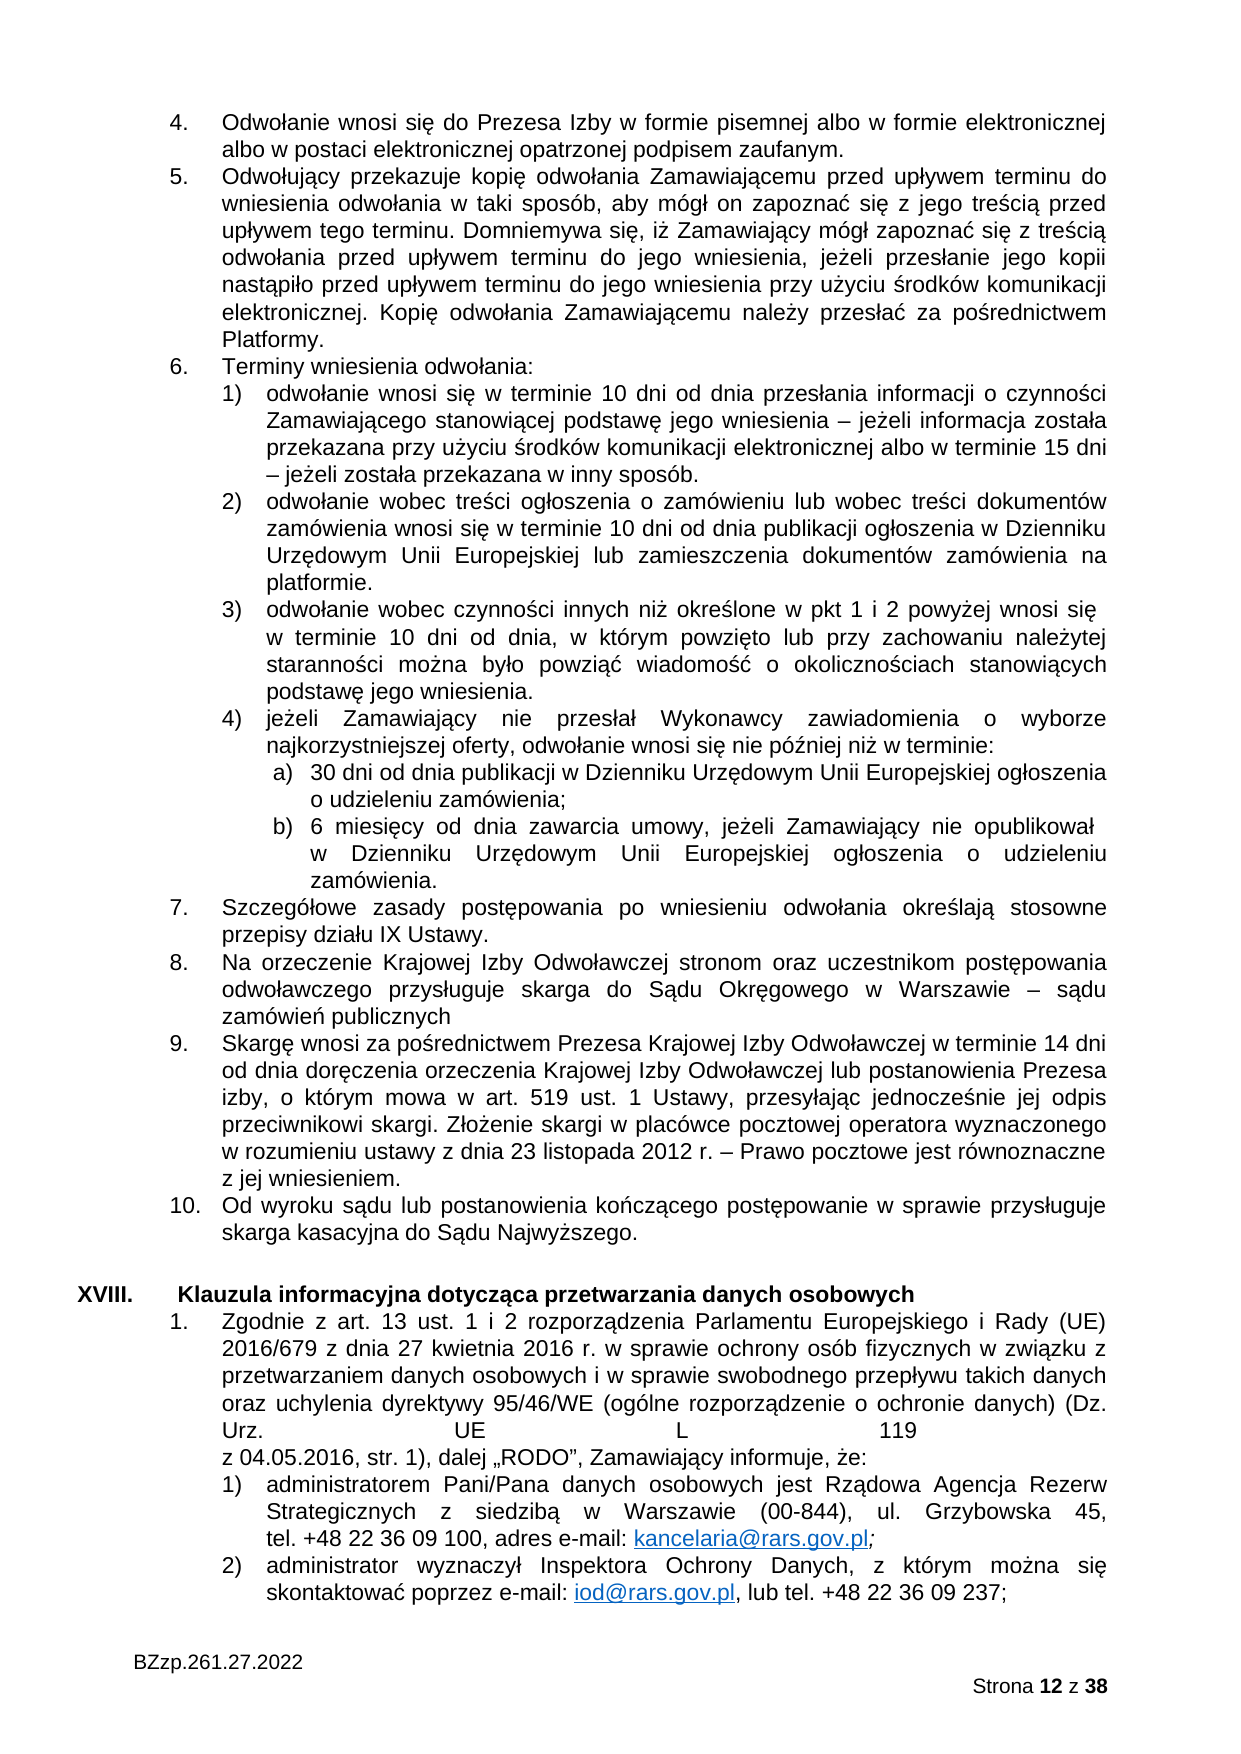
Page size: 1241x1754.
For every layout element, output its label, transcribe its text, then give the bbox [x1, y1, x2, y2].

list administrator wyznaczył Inspektora Ochrony Danych, z którym można się skontaktować poprzez e-mail: iod@rars.gov.pl, lub tel. +48 22 36 09 237; [222, 1552, 1107, 1605]
list Terminy wniesienia odwołania: [169, 353, 1107, 379]
list odwołanie wobec czynności innych niż określone w pkt 1 i 2 powyżej wnosi się w terminie 10 dni od dnia, w którym powzięto lub przy zachowaniu należytej staranności można było powziąć wiadomość o okolicznościach stanowiących podstawę jego wniesienia. [222, 596, 1107, 704]
list odwołanie wnosi się w terminie 10 dni od dnia przesłania informacji o czynności Zamawiającego stanowiącej podstawę jego wniesienia – jeżeli informacja została przekazana przy użyciu środków komunikacji elektronicznej albo w terminie 15 dni – jeżeli została przekazana w inny sposób. [222, 380, 1107, 487]
list Skargę wnosi za pośrednictwem Prezesa Krajowej Izby Odwoławczej w terminie 14 dni od dnia doręczenia orzeczenia Krajowej Izby Odwoławczej lub postanowienia Prezesa izby, o którym mowa w art. 519 ust. 1 Ustawy, przesyłając jednocześnie jej odpis przeciwnikowi skargi. Złożenie skargi w placówce pocztowej operatora wyznaczonego w rozumieniu ustawy z dnia 23 listopada 2012 r. – Prawo pocztowe jest równoznaczne z jej wniesieniem. [169, 1030, 1107, 1192]
list 6 miesięcy od dnia zawarcia umowy, jeżeli Zamawiający nie opublikował w Dzienniku Urzędowym Unii Europejskiej ogłoszenia o udzieleniu zamówienia. [273, 813, 1107, 894]
list Na orzeczenie Krajowej Izby Odwoławczej stronom oraz uczestnikom postępowania odwoławczego przysługuje skarga do Sądu Okręgowego w Warszawie – sądu zamówień publicznych [169, 948, 1107, 1029]
list Odwołanie wnosi się do Prezesa Izby w formie pisemnej albo w formie elektronicznej albo w postaci elektronicznej opatrzonej podpisem zaufanym. [169, 109, 1107, 162]
list odwołanie wobec treści ogłoszenia o zamówieniu lub wobec treści dokumentów zamówienia wnosi się w terminie 10 dni od dnia publikacji ogłoszenia w Dzienniku Urzędowym Unii Europejskiej lub zamieszczenia dokumentów zamówienia na platformie. [222, 488, 1107, 596]
list Odwołujący przekazuje kopię odwołania Zamawiającemu przed upływem terminu do wniesienia odwołania w taki sposób, aby mógł on zapoznać się z jego treścią przed upływem tego terminu. Domniemywa się, iż Zamawiający mógł zapoznać się z treścią odwołania przed upływem terminu do jego wniesienia, jeżeli przesłanie jego kopii nastąpiło przed upływem terminu do jego wniesienia przy użyciu środków komunikacji elektronicznej. Kopię odwołania Zamawiającemu należy przesłać za pośrednictwem Platformy. [169, 163, 1107, 352]
list Zgodnie z art. 13 ust. 1 i 2 rozporządzenia Parlamentu Europejskiego i Rady (UE) 2016/679 z dnia 27 kwietnia 2016 r. w sprawie ochrony osób fizycznych w związku z przetwarzaniem danych osobowych i w sprawie swobodnego przepływu takich danych oraz uchylenia dyrektywy 95/46/WE (ogólne rozporządzenie o ochronie danych) (Dz. Urz. UE L 119 z 04.05.2016, str. 1), dalej „RODO”, Zamawiający informuje, że: [169, 1308, 1107, 1470]
list jeżeli Zamawiający nie przesłał Wykonawcy zawiadomienia o wyborze najkorzystniejszej oferty, odwołanie wnosi się nie później niż w terminie: [222, 705, 1107, 758]
list Szczegółowe zasady postępowania po wniesieniu odwołania określają stosowne przepisy działu IX Ustawy. [169, 894, 1107, 948]
list Od wyroku sądu lub postanowienia kończącego postępowanie w sprawie przysługuje skarga kasacyjna do Sądu Najwyższego. [169, 1192, 1107, 1246]
list administratorem Pani/Pana danych osobowych jest Rządowa Agencja Rezerw Strategicznych z siedzibą w Warszawie (00-844), ul. Grzybowska 45, tel. +48 22 36 09 100, adres e-mail: kancelaria@rars.gov.pl; [222, 1471, 1107, 1551]
subtitle Klauzula informacyjna dotycząca przetwarzania danych osobowych [133, 1281, 1107, 1307]
list 30 dni od dnia publikacji w Dzienniku Urzędowym Unii Europejskiej ogłoszenia o udzieleniu zamówienia; [273, 759, 1107, 812]
